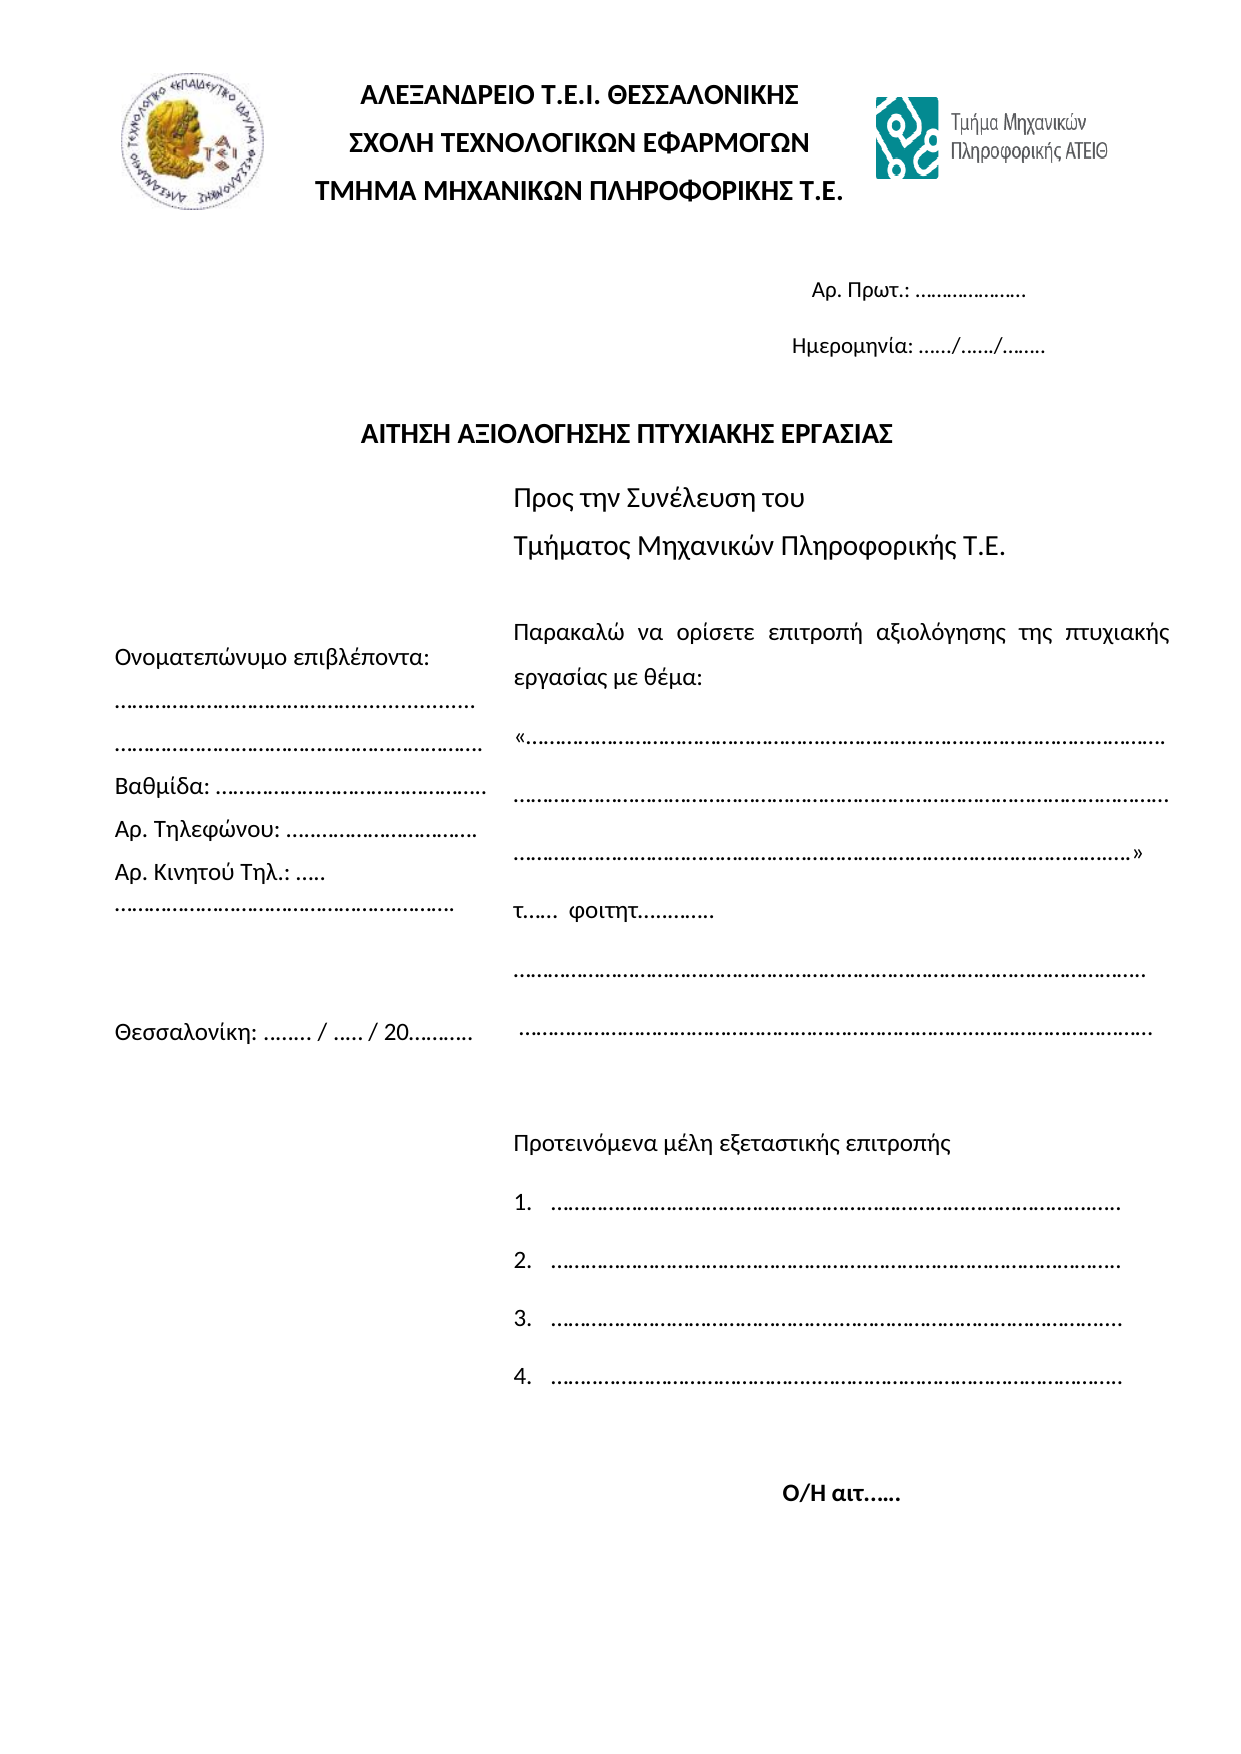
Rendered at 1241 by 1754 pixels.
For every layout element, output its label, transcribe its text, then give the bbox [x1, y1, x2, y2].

picture [121, 73, 264, 210]
text Αρ. Πρωτ.: ………………… [148, 275, 1106, 303]
table_header Ονοματεπώνυμο επιβλέποντα: ……………………………………................... ………………………………………………………. Βαθμίδα: ……………………………………….. Αρ. Τηλεφώνου: …..………………………. Αρ. Κινητού Τηλ.: …..………………………………………….………. Θεσσαλονίκη: ..…... / ..… / 20……….. [103, 479, 502, 1576]
text ΑΙΤΗΣΗ ΑΞΙΟΛΟΓΗΣΗΣ ΠΤΥΧΙΑΚΗΣ ΕΡΓΑΣΙΑΣ [148, 415, 1106, 451]
table_header Προς την Συνέλευση του Τμήματος Μηχανικών Πληροφορικής Τ.Ε. Παρακαλώ να ορίσετε επιτροπή αξιολόγησης της πτυχιακής εργασίας με θέμα: «…………………………………………….…………………….……………………………. …………………………………………………………………………………………………… …………………………………………………………………..…….……………….….» τ…… φοιτητ…..…….. ……………………………………………………………………………………………….. ……………………………………………………………………..………………………… Προτεινόμενα μέλη εξεταστικής επιτροπής ………………………………………………………………………………….….. ……………………………………………….…………………………………….. …………………………………………..……………………………………….... ……..………………………………..…………………………………………….. Ο/Η αιτ..…. [502, 479, 1181, 1576]
picture [871, 74, 1112, 209]
text Ημερομηνία: ….../..…./…….. [148, 331, 1106, 359]
